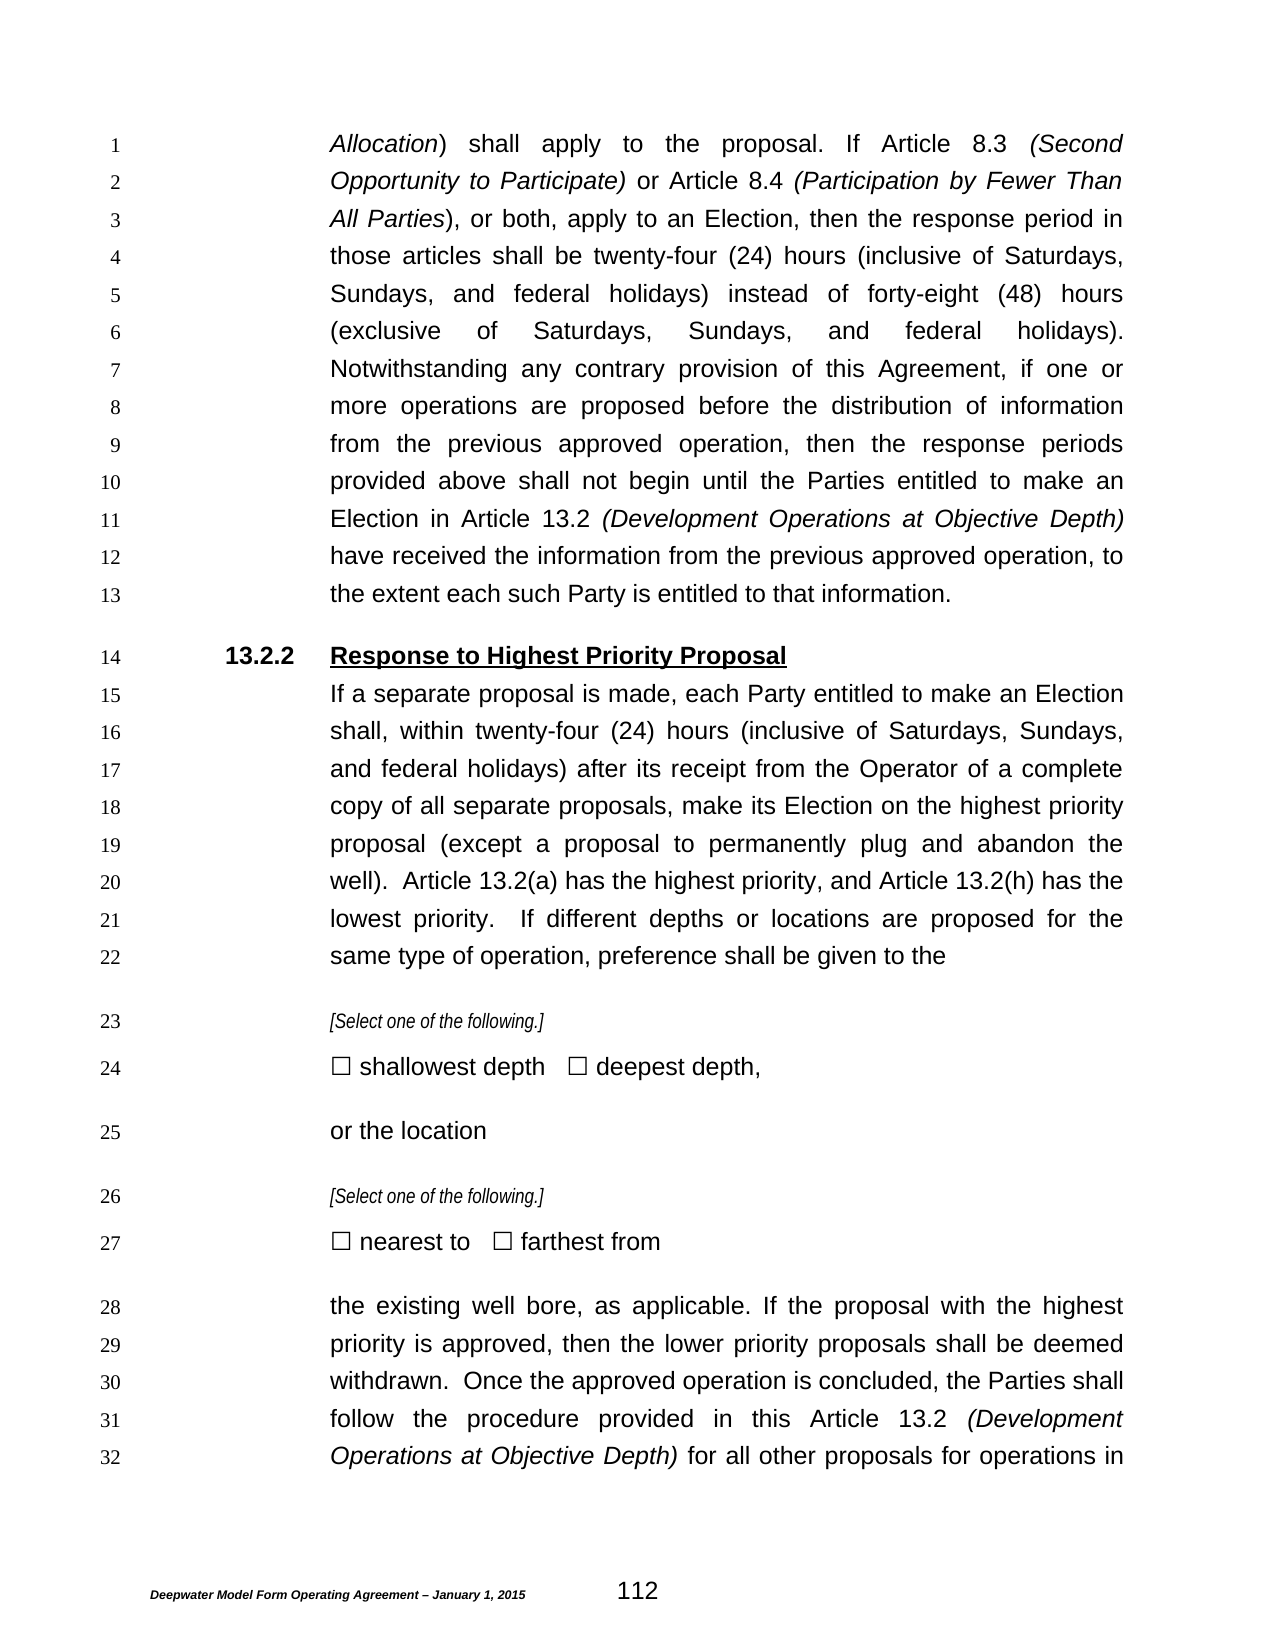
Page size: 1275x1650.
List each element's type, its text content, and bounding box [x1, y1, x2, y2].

text If a separate proposal is made, each Party entitled to make an Election shall, within twenty-four (24) hours (inclusive of Saturdays, Sundays, and federal holidays) after its receipt from the Operator of a complete copy of all separate proposals, make its Election on the highest priority proposal (except a proposal to permanently plug and abandon the well). Article 13.2(a) has the highest priority, and Article 13.2(h) has the lowest priority. If different depths or locations are proposed for the same type of operation, preference shall be given to the [330, 670, 1125, 970]
text nearest to farthest from [330, 1220, 1125, 1257]
text [Select one of the following.] [330, 1170, 1125, 1207]
text or the location [330, 1107, 1125, 1145]
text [330, 120, 1125, 607]
text [Select one of the following.] [330, 995, 1125, 1032]
subtitle Response to Highest Priority Proposal [225, 632, 1125, 670]
text shallowest depth deepest depth, [330, 1045, 1125, 1082]
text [330, 1282, 1125, 1470]
